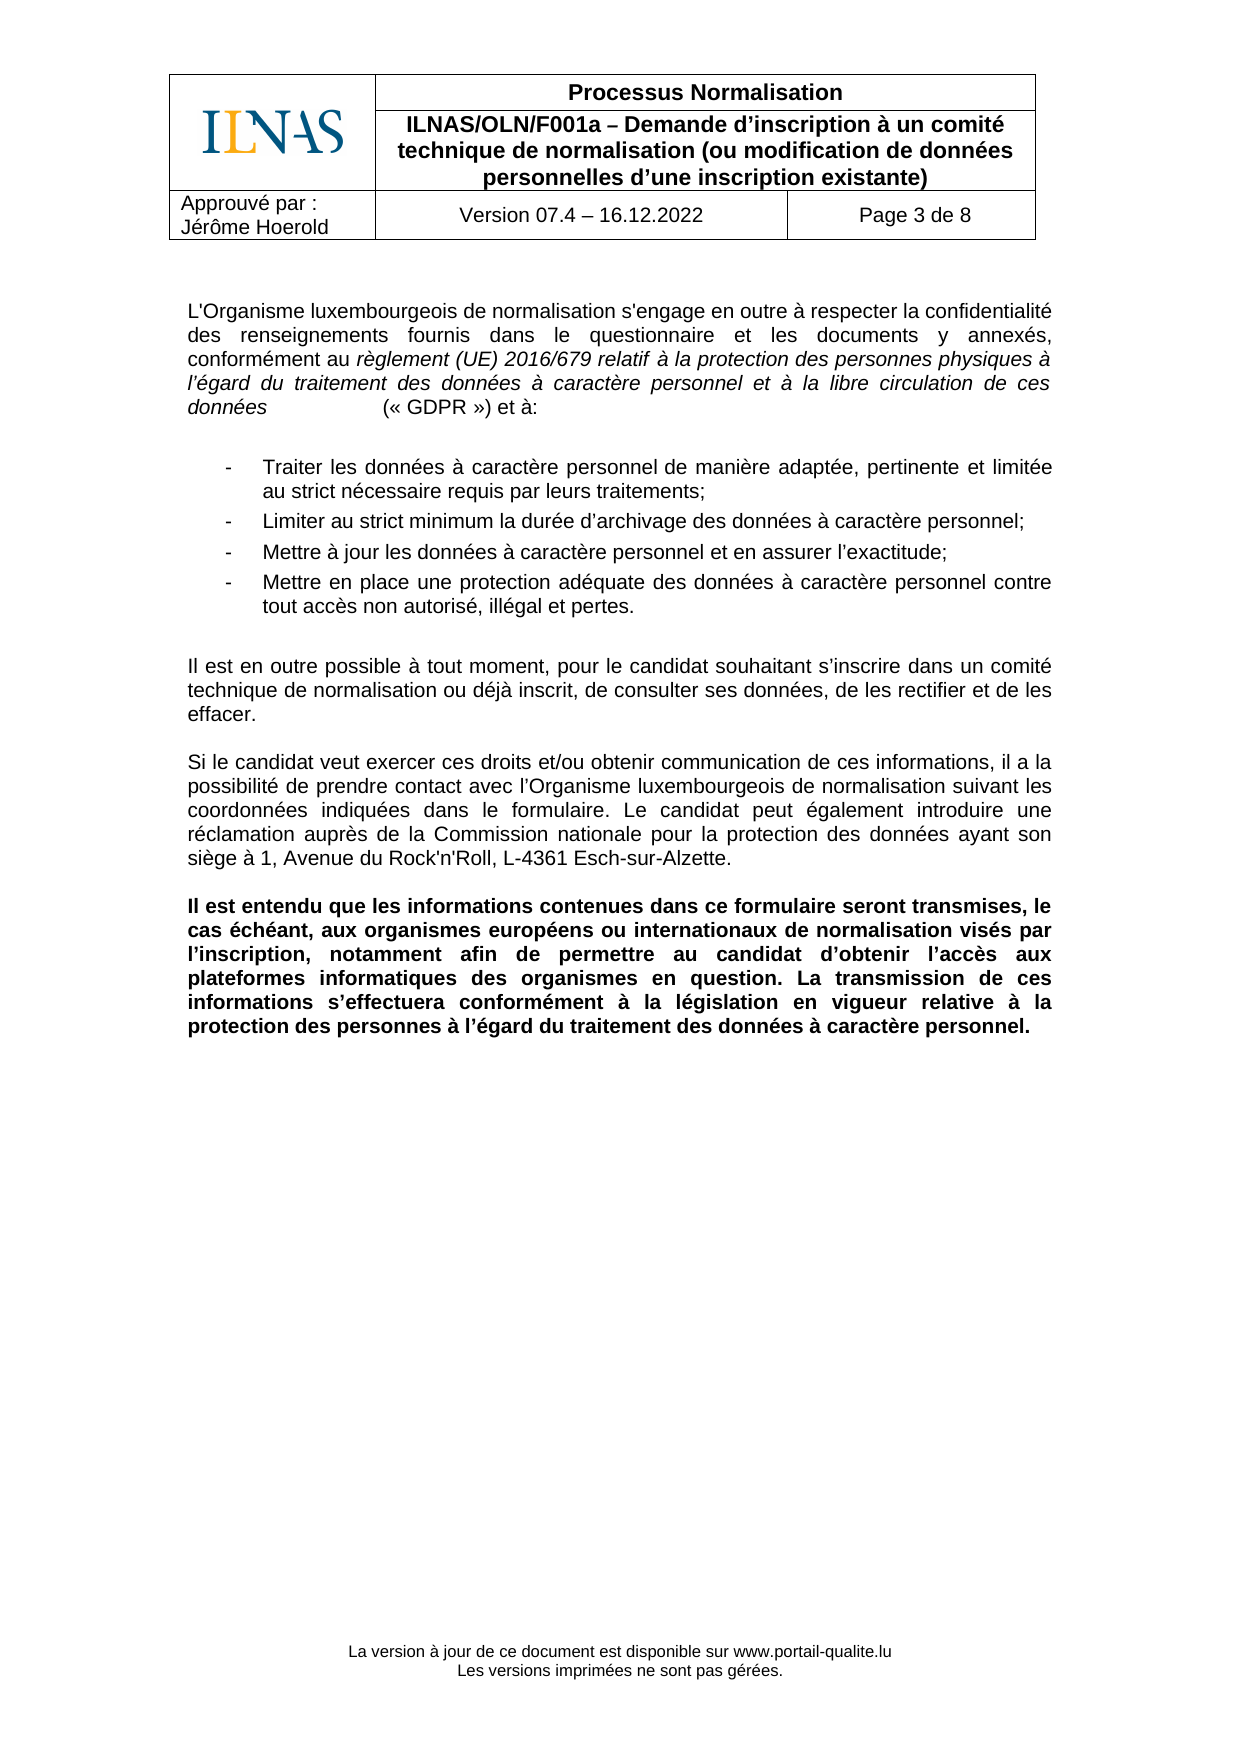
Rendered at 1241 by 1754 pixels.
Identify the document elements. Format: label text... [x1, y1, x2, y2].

text Il est en outre possible à tout moment, pour le candidat souhaitant s’inscrire dans un comité technique de normalisation ou déjà inscrit, de consulter ses données, de les rectifier et de les effacer. [187, 654, 1053, 726]
text L'Organisme luxembourgeois de normalisation s'engage en outre à respecter la confidentialité des renseignements fournis dans le questionnaire et les documents y annexés, conformément au règlement (UE) 2016/679 relatif à la protection des personnes physiques à l’égard du traitement des données à caractère personnel et à la libre circulation de ces données (« GDPR ») et à: [187, 299, 1053, 419]
list Mettre en place une protection adéquate des données à caractère personnel contre tout accès non autorisé, illégal et pertes. [225, 570, 1053, 618]
list Limiter au strict minimum la durée d’archivage des données à caractère personnel; [225, 509, 1053, 533]
list Traiter les données à caractère personnel de manière adaptée, pertinente et limitée au strict nécessaire requis par leurs traitements; [225, 455, 1053, 503]
picture [197, 109, 348, 156]
text Si le candidat veut exercer ces droits et/ou obtenir communication de ces informations, il a la possibilité de prendre contact avec l’Organisme luxembourgeois de normalisation suivant les coordonnées indiquées dans le formulaire. Le candidat peut également introduire une réclamation auprès de la Commission nationale pour la protection des données ayant son siège à 1, Avenue du Rock'n'Roll, L-4361 Esch-sur-Alzette. [187, 750, 1053, 870]
text Il est entendu que les informations contenues dans ce formulaire seront transmises, le cas échéant, aux organismes européens ou internationaux de normalisation visés par l’inscription, notamment afin de permettre au candidat d’obtenir l’accès aux plateformes informatiques des organismes en question. La transmission de ces informations s’effectuera conformément à la législation en vigueur relative à la protection des personnes à l’égard du traitement des données à caractère personnel. [187, 894, 1053, 1037]
list Mettre à jour les données à caractère personnel et en assurer l’exactitude; [225, 539, 1053, 563]
